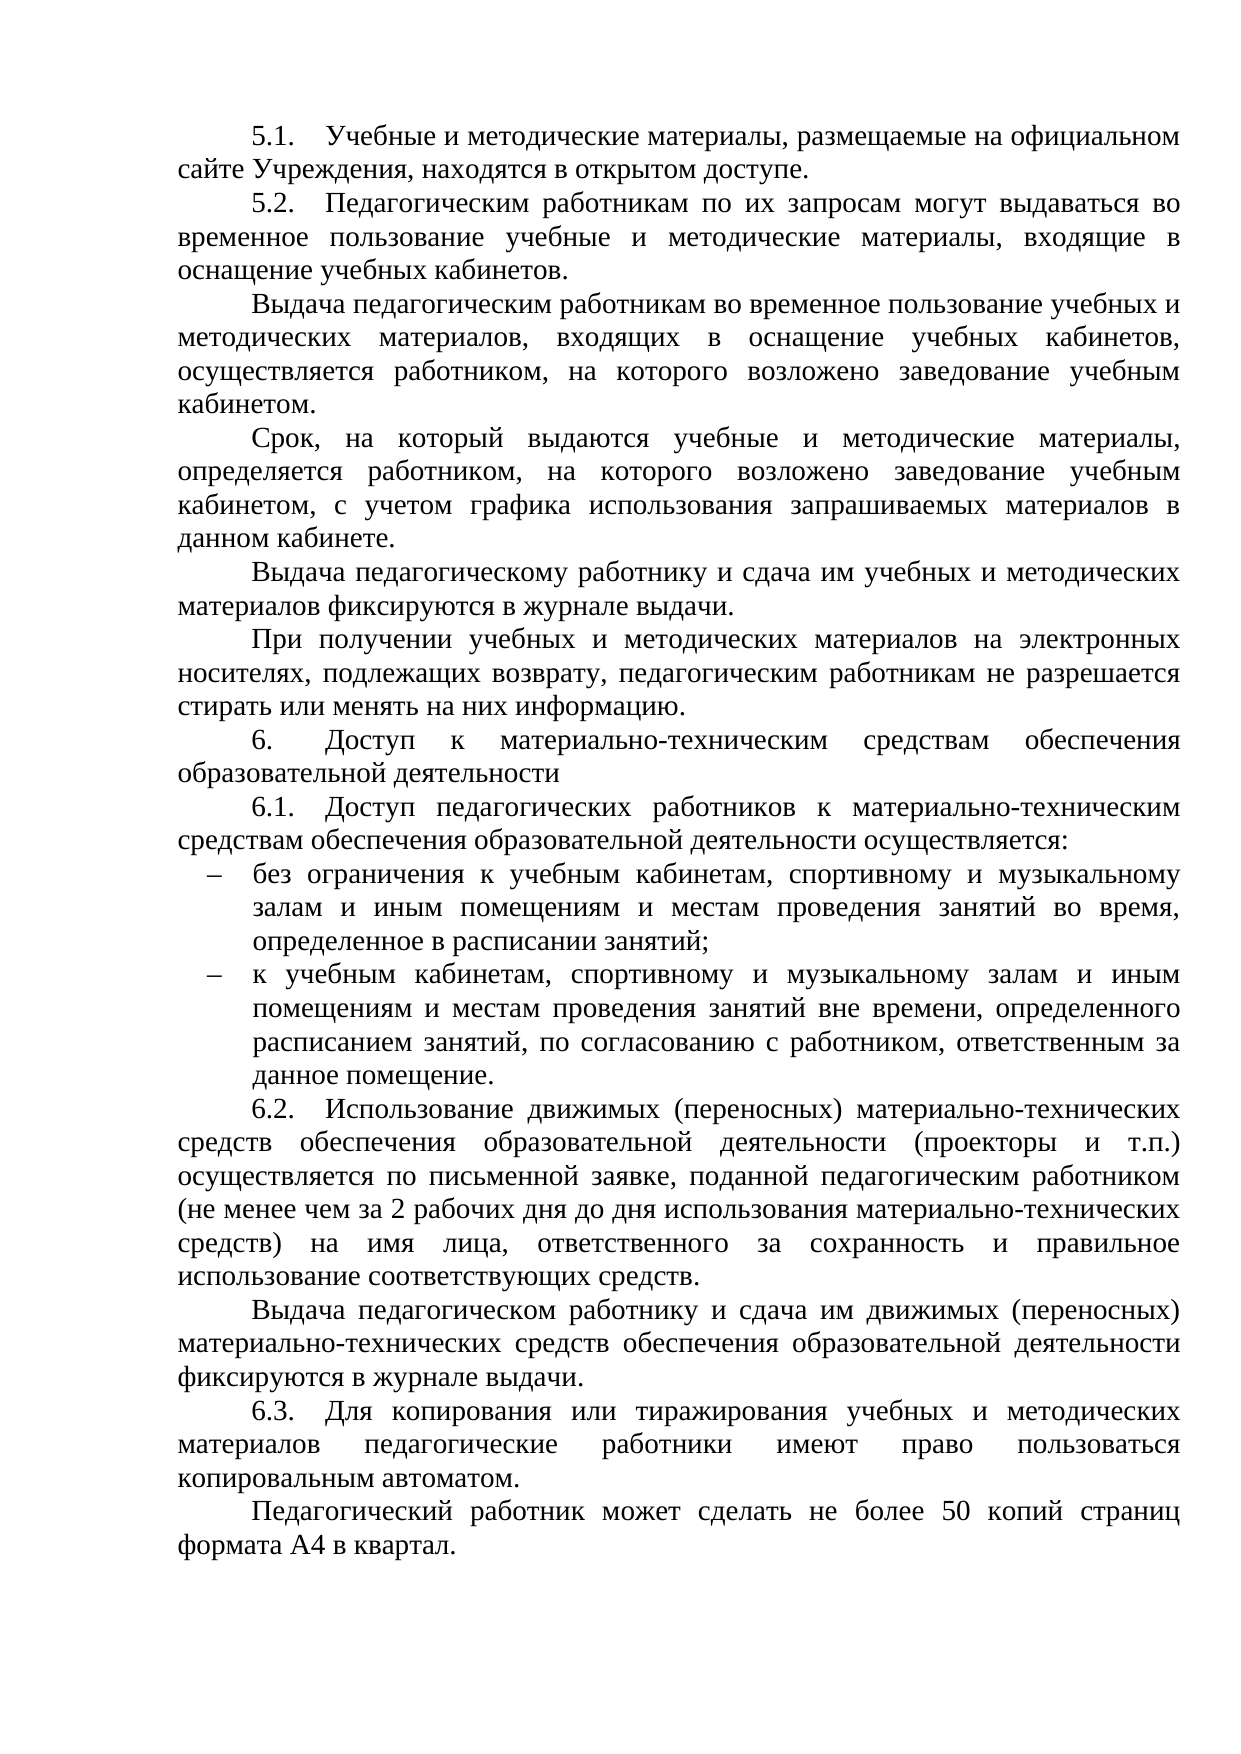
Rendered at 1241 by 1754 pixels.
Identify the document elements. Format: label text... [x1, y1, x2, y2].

list Учебные и методические материалы, размещаемые на официальном сайте Учреждения, находятся в открытом доступе. [177, 118, 1181, 185]
list Доступ к материально-техническим средствам обеспечения образовательной деятельности [177, 722, 1181, 789]
list Доступ педагогических работников к материально-техническим средствам обеспечения образовательной деятельности осуществляется: [177, 789, 1181, 856]
list Для копирования или тиражирования учебных и методических материалов педагогические работники имеют право пользоваться копировальным автоматом. [177, 1393, 1181, 1493]
text Срок, на который выдаются учебные и методические материалы, определяется работником, на которого возложено заведование учебным кабинетом, с учетом графика использования запрашиваемых материалов в данном кабинете. [177, 420, 1181, 554]
text Выдача педагогическом работнику и сдача им движимых (переносных) материально-технических средств обеспечения образовательной деятельности фиксируются в журнале выдачи. [177, 1292, 1181, 1393]
text Педагогический работник может сделать не более 50 копий страниц формата А4 в квартал. [177, 1493, 1181, 1560]
list к учебным кабинетам, спортивному и музыкальному залам и иным помещениям и местам проведения занятий вне времени, определенного расписанием занятий, по согласованию с работником, ответственным за данное помещение. [207, 957, 1181, 1091]
text Выдача педагогическому работнику и сдача им учебных и методических материалов фиксируются в журнале выдачи. [177, 554, 1181, 621]
list Использование движимых (переносных) материально-технических средств обеспечения образовательной деятельности (проекторы и т.п.) осуществляется по письменной заявке, поданной педагогическим работником (не менее чем за 2 рабочих дня до дня использования материально-технических средств) на имя лица, ответственного за сохранность и правильное использование соответствующих средств. [177, 1091, 1181, 1292]
list без ограничения к учебным кабинетам, спортивному и музыкальному залам и иным помещениям и местам проведения занятий во время, определенное в расписании занятий; [207, 856, 1181, 957]
text При получении учебных и методических материалов на электронных носителях, подлежащих возврату, педагогическим работникам не разрешается стирать или менять на них информацию. [177, 621, 1181, 722]
list Педагогическим работникам по их запросам могут выдаваться во временное пользование учебные и методические материалы, входящие в оснащение учебных кабинетов. [177, 185, 1181, 286]
text Выдача педагогическим работникам во временное пользование учебных и методических материалов, входящих в оснащение учебных кабинетов, осуществляется работником, на которого возложено заведование учебным кабинетом. [177, 286, 1181, 420]
